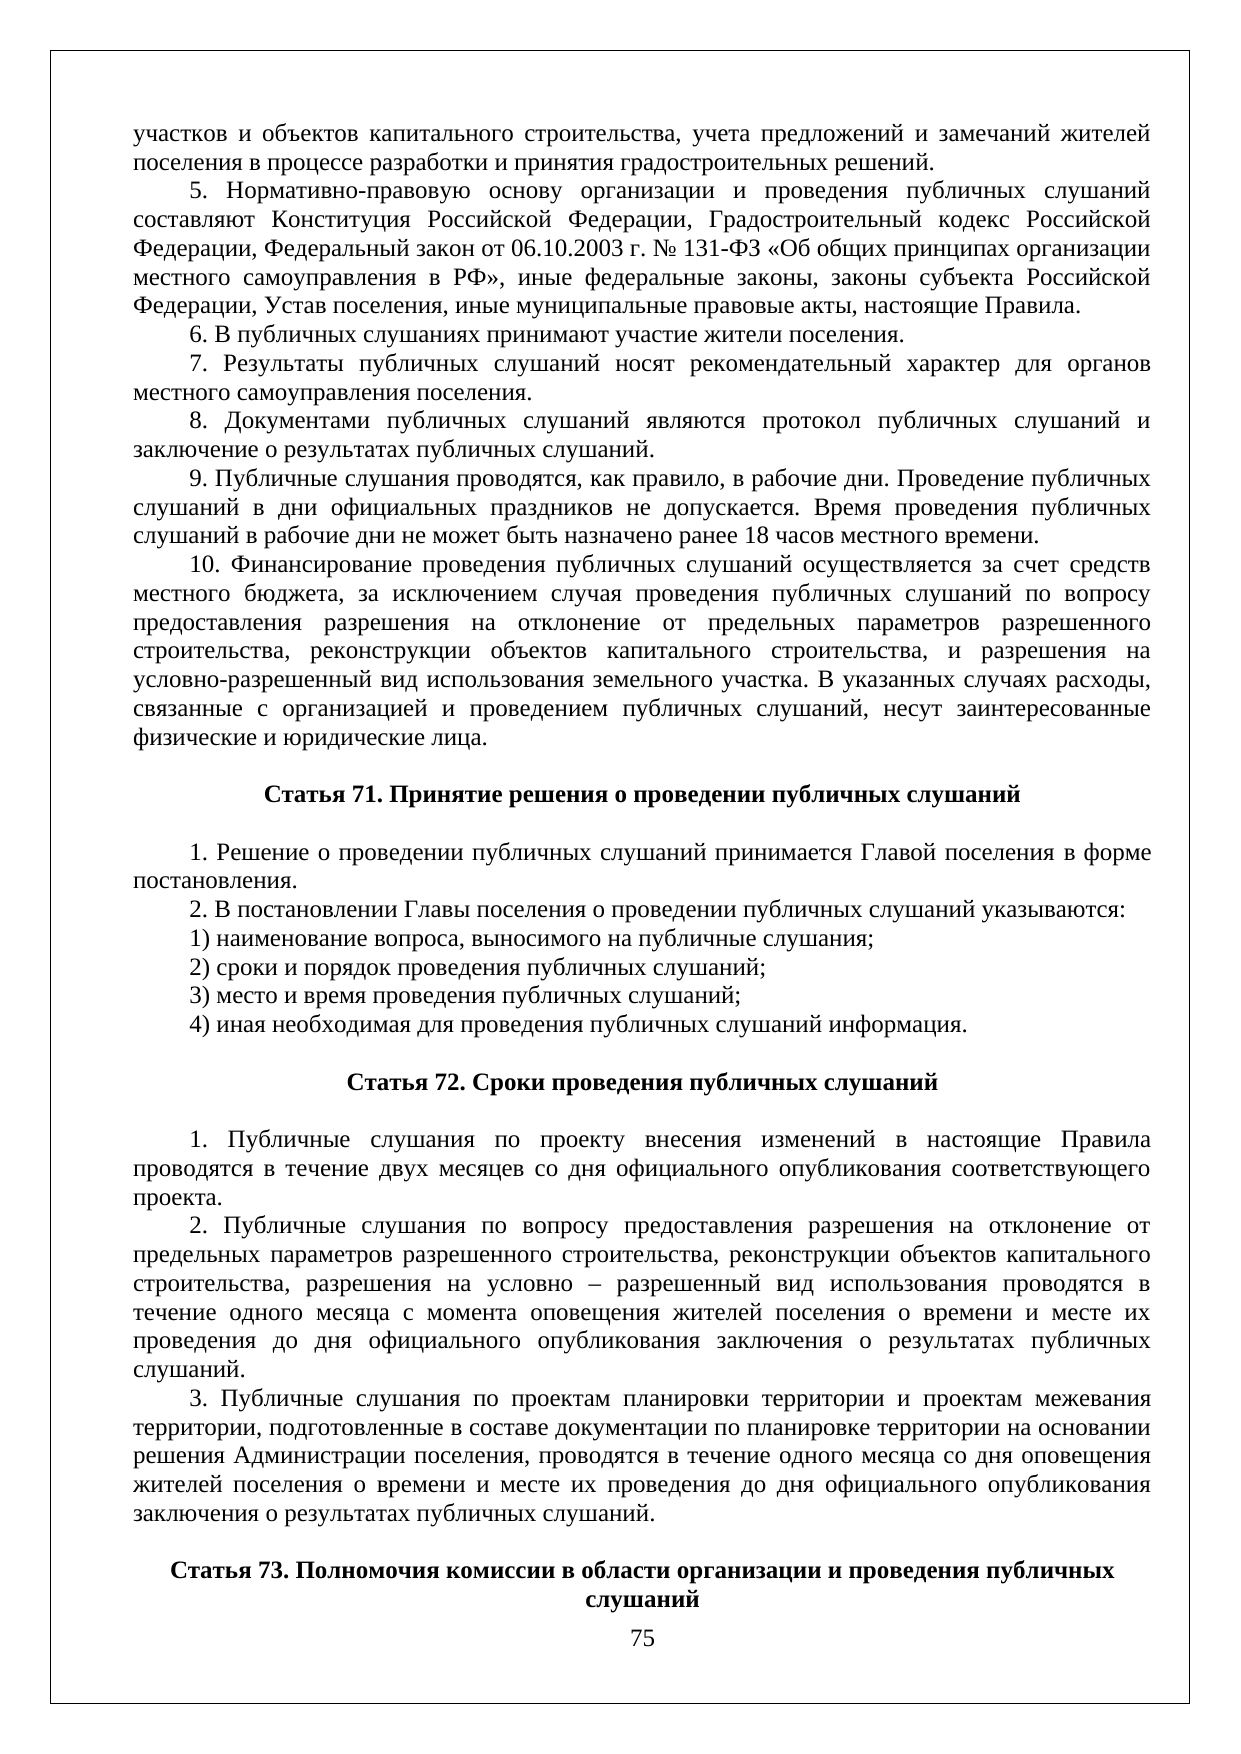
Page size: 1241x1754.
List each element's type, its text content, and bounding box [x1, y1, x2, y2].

text 1. Публичные слушания по проекту внесения изменений в настоящие Правила проводятся в течение двух месяцев со дня официального опубликования соответствующего проекта. [133, 1124, 1152, 1211]
text 2. Публичные слушания по вопросу предоставления разрешения на отклонение от предельных параметров разрешенного строительства, реконструкции объектов капитального строительства, разрешения на условно – разрешенный вид использования проводятся в течение одного месяца с момента оповещения жителей поселения о времени и месте их проведения до дня официального опубликования заключения о результатах публичных слушаний. [133, 1211, 1152, 1383]
text 5. Нормативно-правовую основу организации и проведения публичных слушаний составляют Конституция Российской Федерации, Градостроительный кодекс Российской Федерации, Федеральный закон от 06.10.2003 г. № 131-ФЗ «Об общих принципах организации местного самоуправления в РФ», иные федеральные законы, законы субъекта Российской Федерации, Устав поселения, иные муниципальные правовые акты, настоящие Правила. [133, 176, 1152, 319]
text Статья 71. Принятие решения о проведении публичных слушаний [133, 779, 1152, 808]
text 1) наименование вопроса, выносимого на публичные слушания; [133, 923, 1152, 952]
text 3) место и время проведения публичных слушаний; [133, 981, 1152, 1009]
text 6. В публичных слушаниях принимают участие жители поселения. [133, 319, 1152, 348]
text 4) иная необходимая для проведения публичных слушаний информация. [133, 1009, 1152, 1038]
text Статья 72. Сроки проведения публичных слушаний [133, 1067, 1152, 1096]
text 8. Документами публичных слушаний являются протокол публичных слушаний и заключение о результатах публичных слушаний. [133, 406, 1152, 463]
text Статья 73. Полномочия комиссии в области организации и проведения публичных слушаний [133, 1556, 1152, 1613]
text 7. Результаты публичных слушаний носят рекомендательный характер для органов местного самоуправления поселения. [133, 348, 1152, 406]
text 1. Решение о проведении публичных слушаний принимается Главой поселения в форме постановления. [133, 837, 1152, 894]
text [133, 118, 1152, 176]
text 9. Публичные слушания проводятся, как правило, в рабочие дни. Проведение публичных слушаний в дни официальных праздников не допускается. Время проведения публичных слушаний в рабочие дни не может быть назначено ранее 18 часов местного времени. [133, 463, 1152, 549]
text 2. В постановлении Главы поселения о проведении публичных слушаний указываются: [133, 894, 1152, 923]
text 3. Публичные слушания по проектам планировки территории и проектам межевания территории, подготовленные в составе документации по планировке территории на основании решения Администрации поселения, проводятся в течение одного месяца со дня оповещения жителей поселения о времени и месте их проведения до дня официального опубликования заключения о результатах публичных слушаний. [133, 1383, 1152, 1527]
text 10. Финансирование проведения публичных слушаний осуществляется за счет средств местного бюджета, за исключением случая проведения публичных слушаний по вопросу предоставления разрешения на отклонение от предельных параметров разрешенного строительства, реконструкции объектов капитального строительства, и разрешения на условно-разрешенный вид использования земельного участка. В указанных случаях расходы, связанные с организацией и проведением публичных слушаний, несут заинтересованные физические и юридические лица. [133, 549, 1152, 751]
text 2) сроки и порядок проведения публичных слушаний; [133, 952, 1152, 981]
